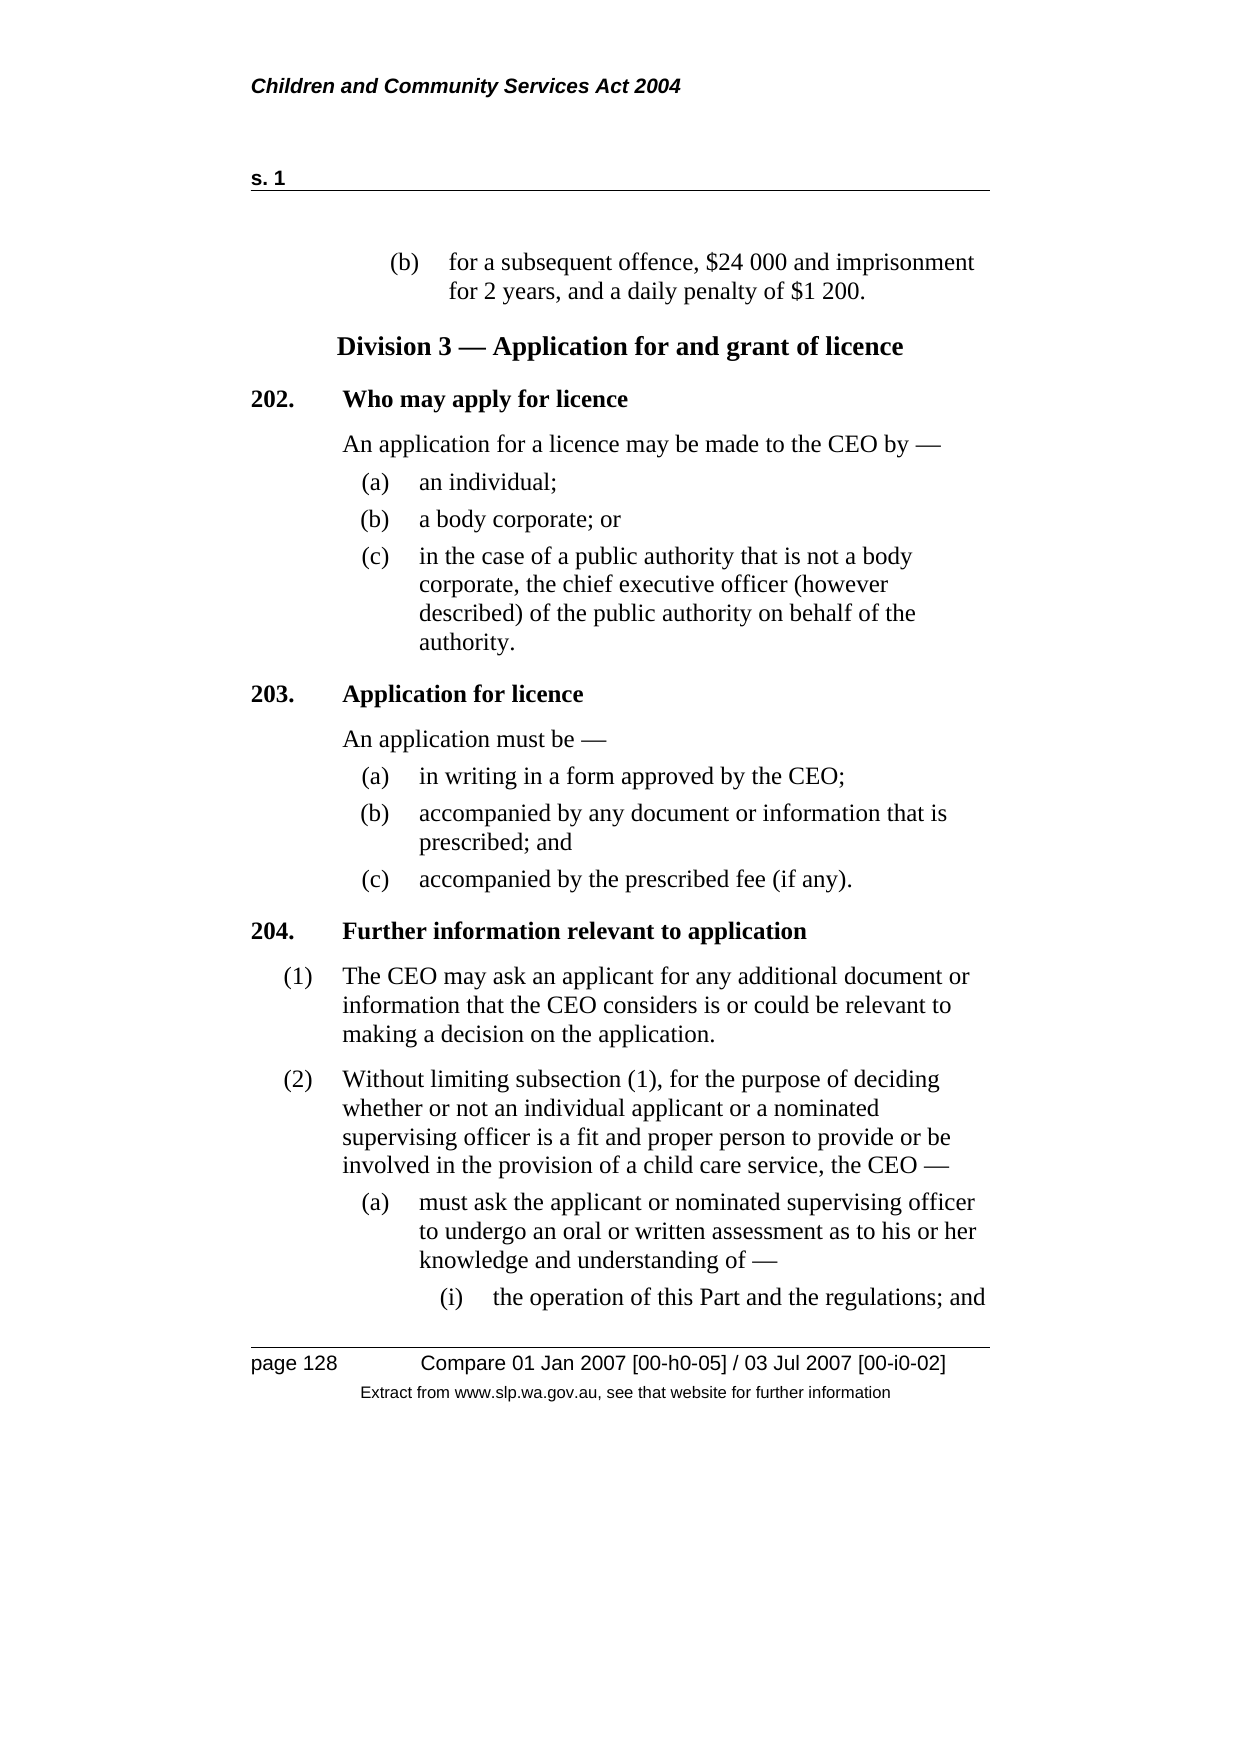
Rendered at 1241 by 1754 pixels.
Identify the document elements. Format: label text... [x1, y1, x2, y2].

text (c) accompanied by the prescribed fee (if any). [251, 864, 990, 893]
subtitle 204. Further information relevant to application [251, 916, 990, 944]
text (2) Without limiting subsection (1), for the purpose of deciding whether or not an individual applicant or a nominated supervising officer is a fit and proper person to provide or be involved in the provision of a child care service, the CEO — [251, 1064, 990, 1179]
text (b) a body corporate; or [251, 504, 990, 532]
text (c) in the case of a public authority that is not a body corporate, the chief executive officer (however described) of the public authority on behalf of the authority. [251, 541, 990, 656]
text (b) for a subsequent offence, $24 000 and imprisonment for 2 years, and a daily penalty of $1 200. [251, 247, 990, 305]
text (i) the operation of this Part and the regulations; and [251, 1282, 990, 1311]
subtitle 202. Who may apply for licence [251, 384, 990, 413]
text An application must be — [251, 724, 990, 753]
text (1) The CEO may ask an applicant for any additional document or information that the CEO considers is or could be relevant to making a decision on the application. [251, 961, 990, 1047]
text (a) an individual; [251, 467, 990, 495]
text (a) must ask the applicant or nominated supervising officer to undergo an oral or written assessment as to his or her knowledge and understanding of — [251, 1187, 990, 1274]
text (a) in writing in a form approved by the CEO; [251, 761, 990, 790]
text An application for a licence may be made to the CEO by — [251, 429, 990, 458]
subtitle 203. Application for licence [251, 679, 990, 707]
subtitle Division 3 — Application for and grant of licence [251, 330, 990, 361]
text (b) accompanied by any document or information that is prescribed; and [251, 798, 990, 856]
